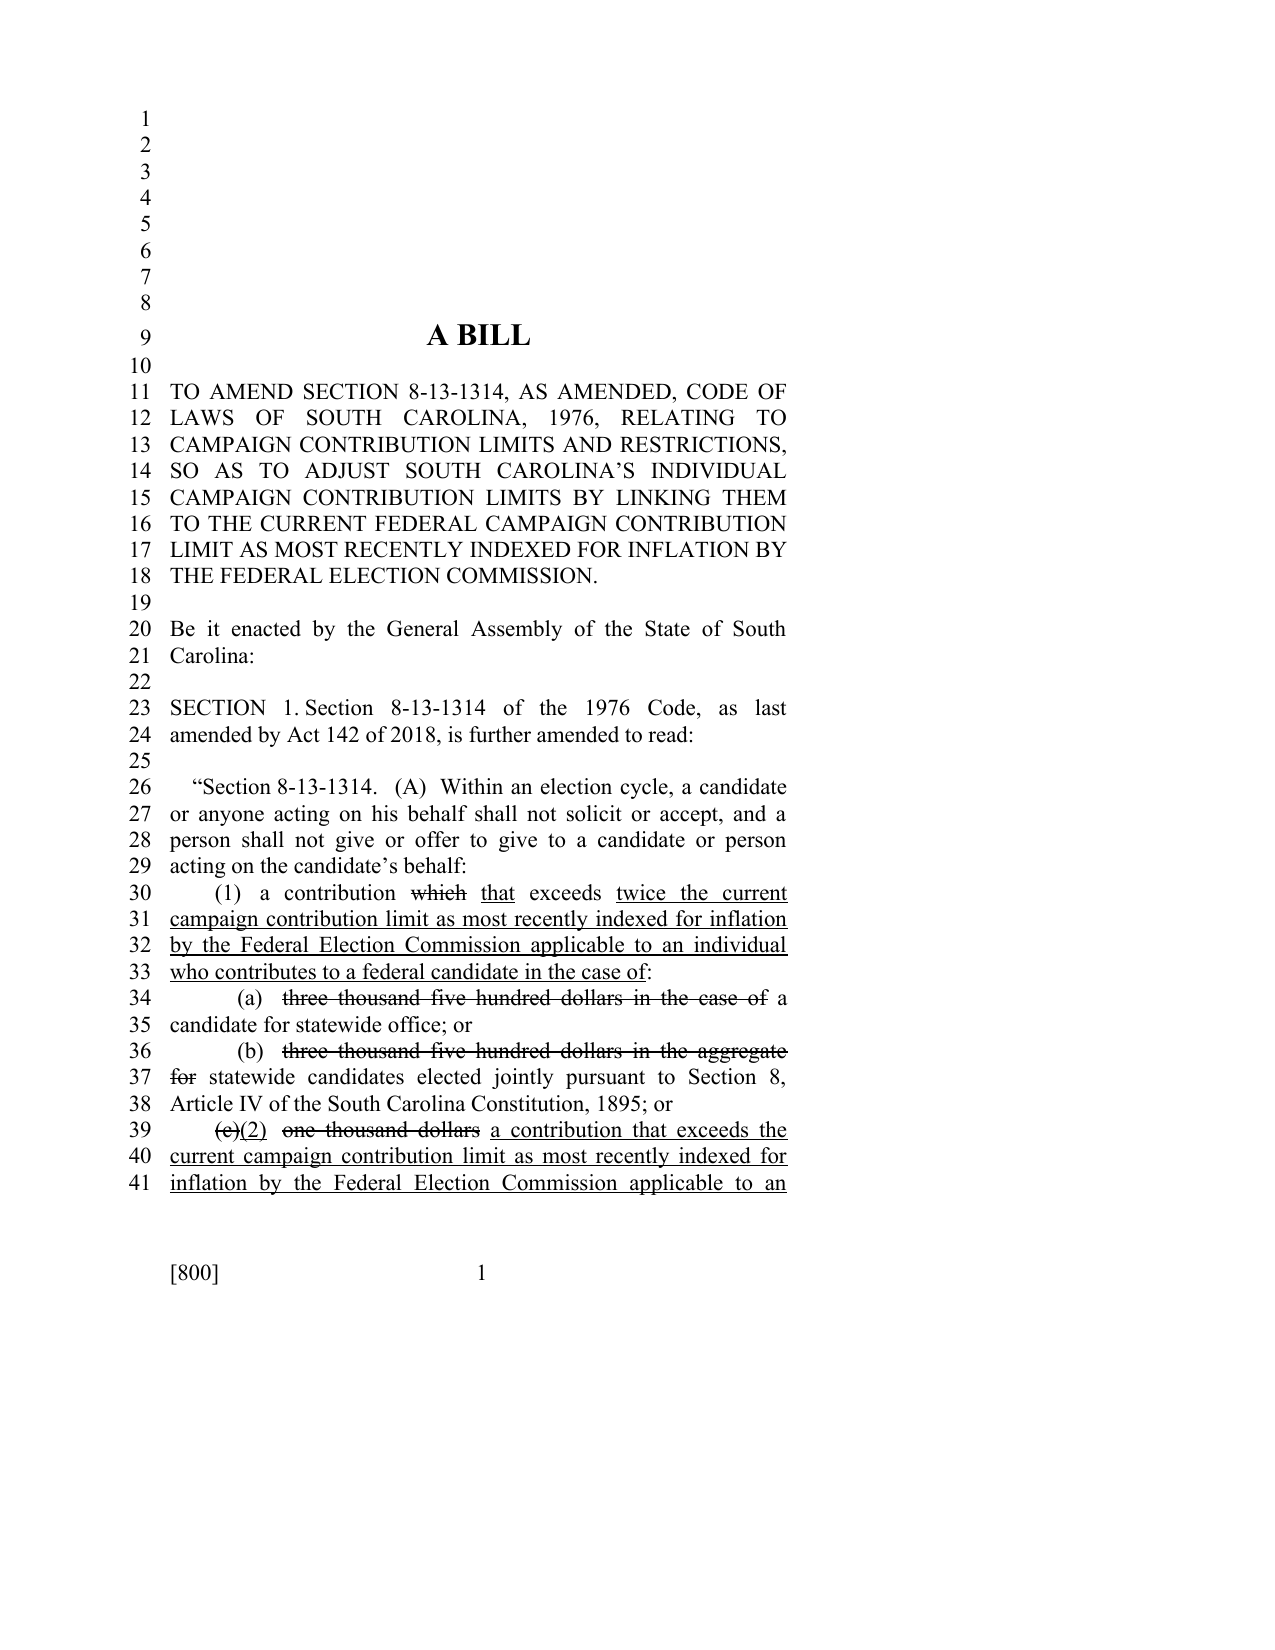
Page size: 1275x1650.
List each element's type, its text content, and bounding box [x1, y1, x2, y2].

text (1) a contribution which that exceeds twice the current campaign contribution limit as most recently indexed for inflation by the Federal Election Commission applicable to an individual who contributes to a federal candidate in the case of: [169, 929, 787, 954]
text (a) three thousand five hundred dollars in the case of a candidate for statewide office; or [169, 984, 787, 1037]
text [169, 1166, 787, 1192]
text (1) a contribution which that exceeds twice the current campaign contribution limit as most recently indexed for inflation by the Federal Election Commission applicable to an individual who contributes to a federal candidate in the case of: [169, 955, 787, 984]
text SECTION 1. Section 8-13-1314 of the 1976 Code, as last amended by Act 142 of 2018, is further amended to read: [169, 694, 787, 747]
text (1) a contribution which that exceeds twice the current campaign contribution limit as most recently indexed for inflation by the Federal Election Commission applicable to an individual who contributes to a federal candidate in the case of: [169, 879, 787, 928]
text A BILL [169, 316, 787, 352]
text (b) three thousand five hundred dollars in the aggregate for statewide candidates elected jointly pursuant to Section 8, Article IV of the South Carolina Constitution, 1895; or [169, 1037, 787, 1116]
text Be it enacted by the General Assembly of the State of South Carolina: [169, 615, 787, 668]
text TO AMEND SECTION 8-13-1314, AS AMENDED, CODE OF LAWS OF SOUTH CAROLINA, 1976, RELATING TO CAMPAIGN CONTRIBUTION LIMITS AND RESTRICTIONS, SO AS TO ADJUST SOUTH CAROLINA’S INDIVIDUAL CAMPAIGN CONTRIBUTION LIMITS BY LINKING THEM TO THE CURRENT FEDERAL CAMPAIGN CONTRIBUTION LIMIT AS MOST RECENTLY INDEXED FOR INFLATION BY THE FEDERAL ELECTION COMMISSION. [169, 378, 787, 589]
text “Section 8-13-1314. (A) Within an election cycle, a candidate or anyone acting on his behalf shall not solicit or accept, and a person shall not give or offer to give to a candidate or person acting on the candidate’s behalf: [169, 773, 787, 879]
